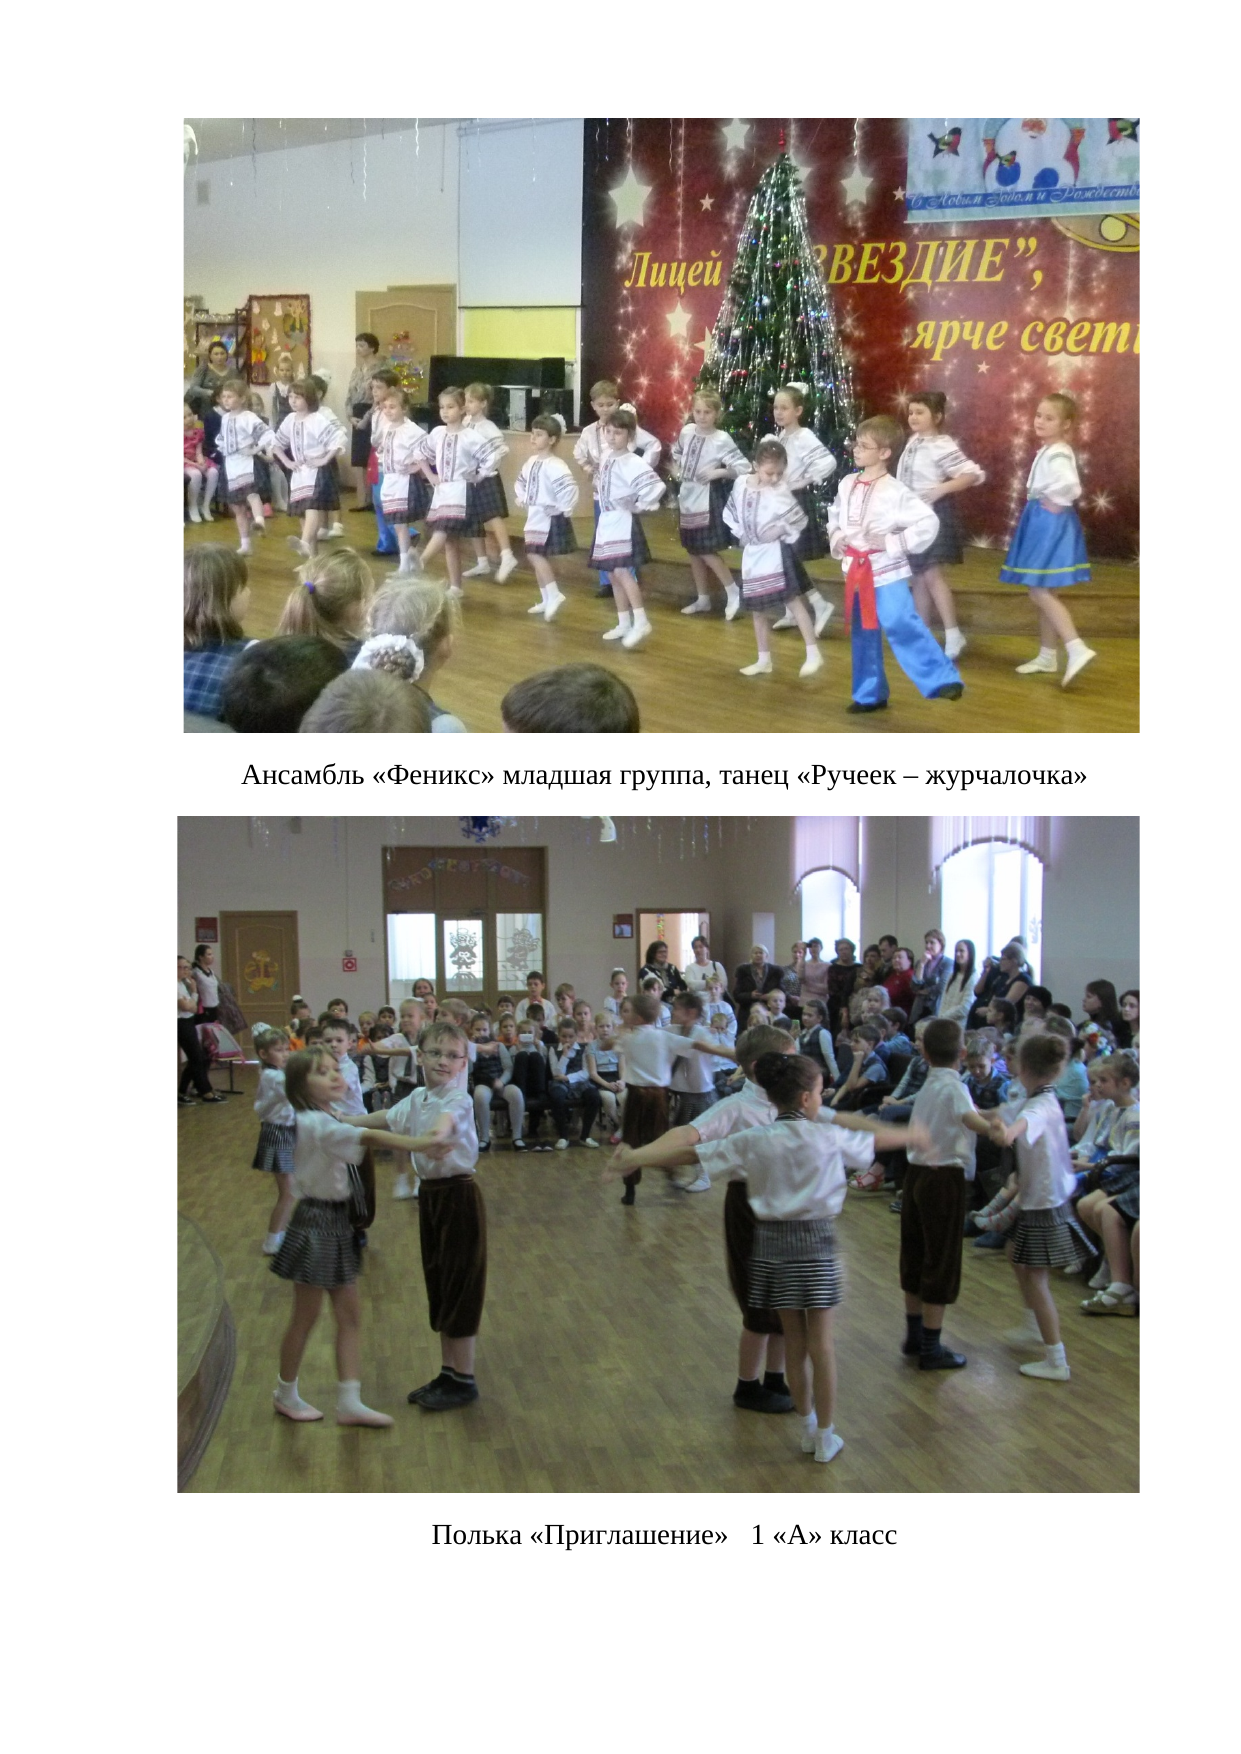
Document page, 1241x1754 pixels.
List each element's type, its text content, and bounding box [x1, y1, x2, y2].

text Ансамбль «Феникс» младшая группа, танец «Ручеек – журчалочка» [177, 757, 1152, 791]
picture [177, 816, 1140, 1493]
text Полька «Приглашение» 1 «А» класс [177, 1517, 1152, 1551]
picture [183, 118, 1140, 733]
